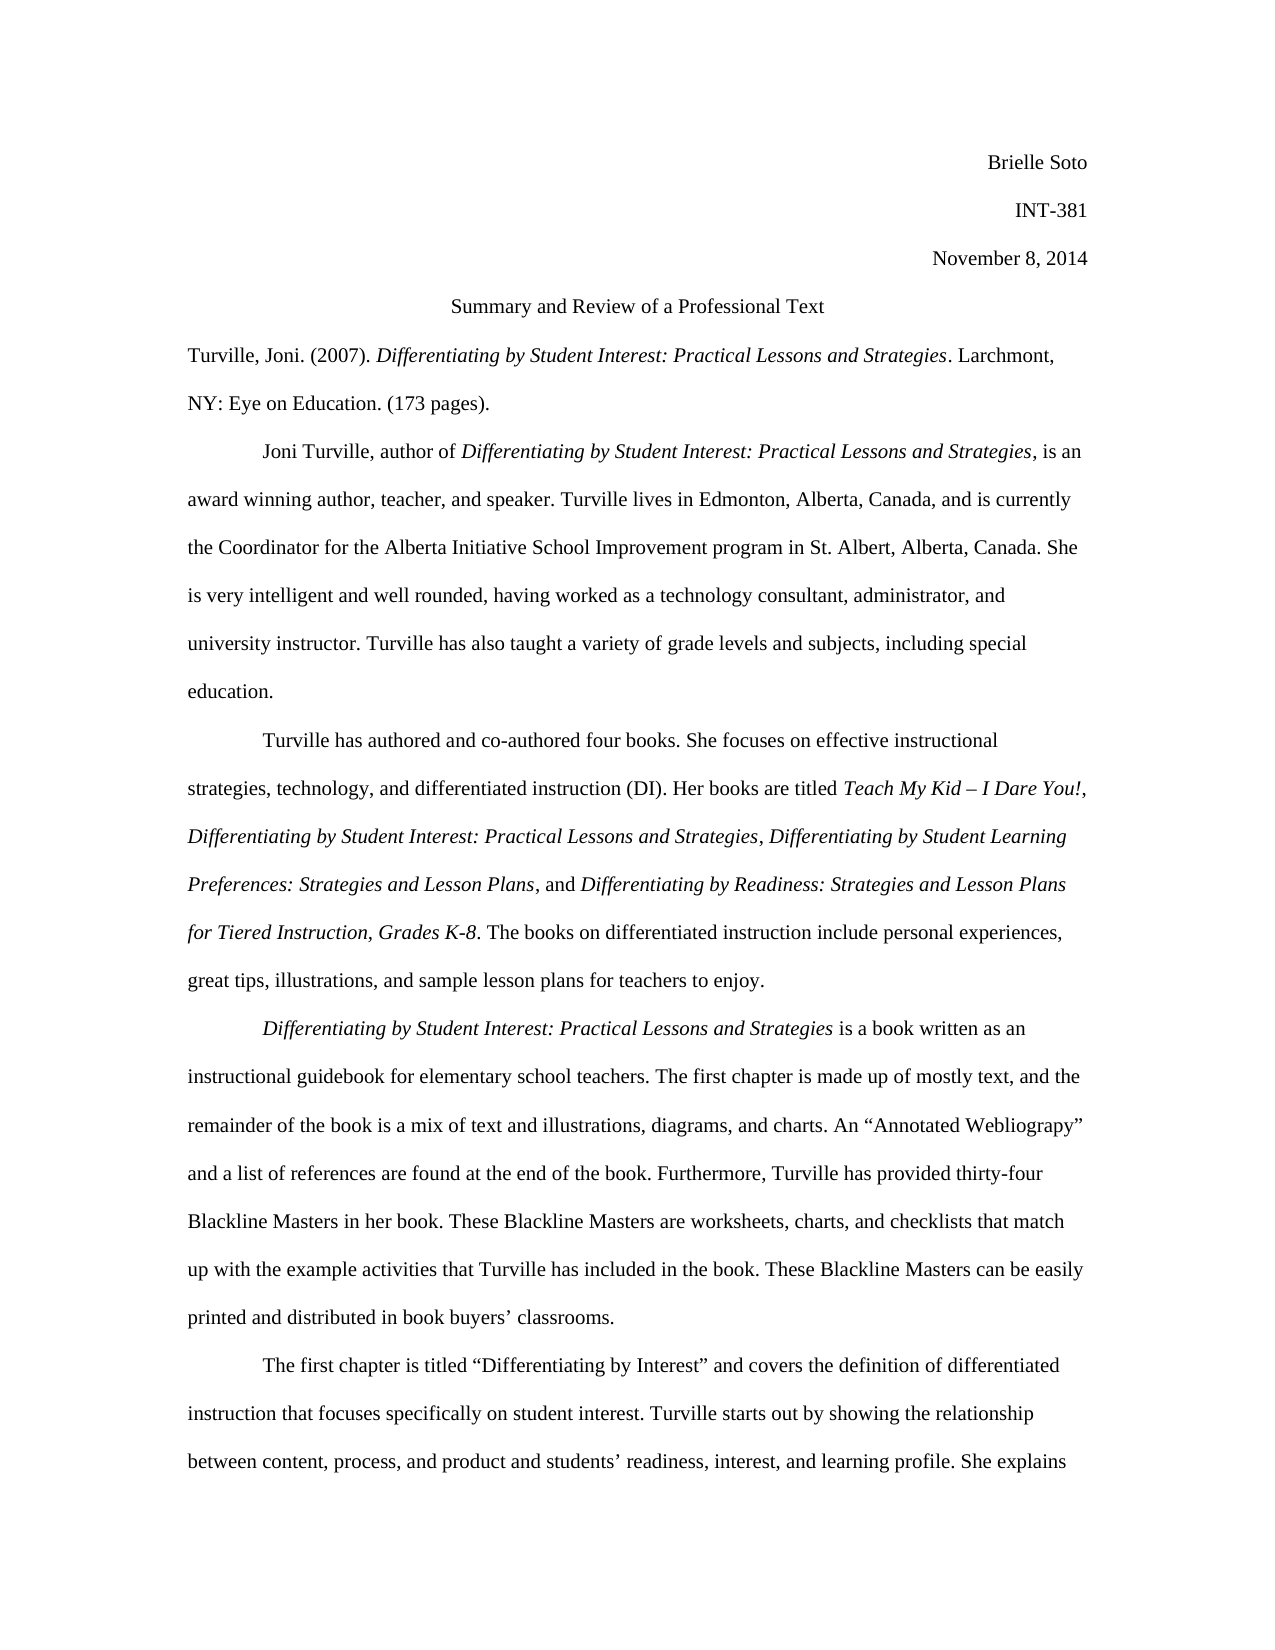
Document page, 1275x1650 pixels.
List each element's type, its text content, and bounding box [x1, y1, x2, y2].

text Turville, Joni. (2007). Differentiating by Student Interest: Practical Lessons and Strategies. Larchmont, NY: Eye on Education. (173 pages). [187, 342, 1087, 415]
text INT-381 [187, 198, 1087, 222]
text Differentiating by Student Interest: Practical Lessons and Strategies is a book written as an instructional guidebook for elementary school teachers. The first chapter is made up of mostly text, and the remainder of the book is a mix of text and illustrations, diagrams, and charts. An “Annotated Webliograpy” and a list of references are found at the end of the book. Furthermore, Turville has provided thirty-four Blackline Masters in her book. These Blackline Masters are worksheets, charts, and checklists that match up with the example activities that Turville has included in the book. These Blackline Masters can be easily printed and distributed in book buyers’ classrooms. [187, 1016, 1087, 1329]
text Turville has authored and co-authored four books. She focuses on effective instructional strategies, technology, and differentiated instruction (DI). Her books are titled Teach My Kid – I Dare You!, Differentiating by Student Interest: Practical Lessons and Strategies, Differentiating by Student Learning Preferences: Strategies and Lesson Plans, and Differentiating by Readiness: Strategies and Lesson Plans for Tiered Instruction, Grades K-8. The books on differentiated instruction include personal experiences, great tips, illustrations, and sample lesson plans for teachers to enjoy. [187, 727, 1087, 992]
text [187, 1353, 1087, 1473]
text Joni Turville, author of Differentiating by Student Interest: Practical Lessons and Strategies, is an award winning author, teacher, and speaker. Turville lives in Edmonton, Alberta, Canada, and is currently the Coordinator for the Alberta Initiative School Improvement program in St. Albert, Alberta, Canada. She is very intelligent and well rounded, having worked as a technology consultant, administrator, and university instructor. Turville has also taught a variety of grade levels and subjects, including special education. [187, 439, 1087, 703]
text Summary and Review of a Professional Text [187, 294, 1087, 318]
text November 8, 2014 [187, 246, 1087, 270]
text Brielle Soto [187, 150, 1087, 174]
